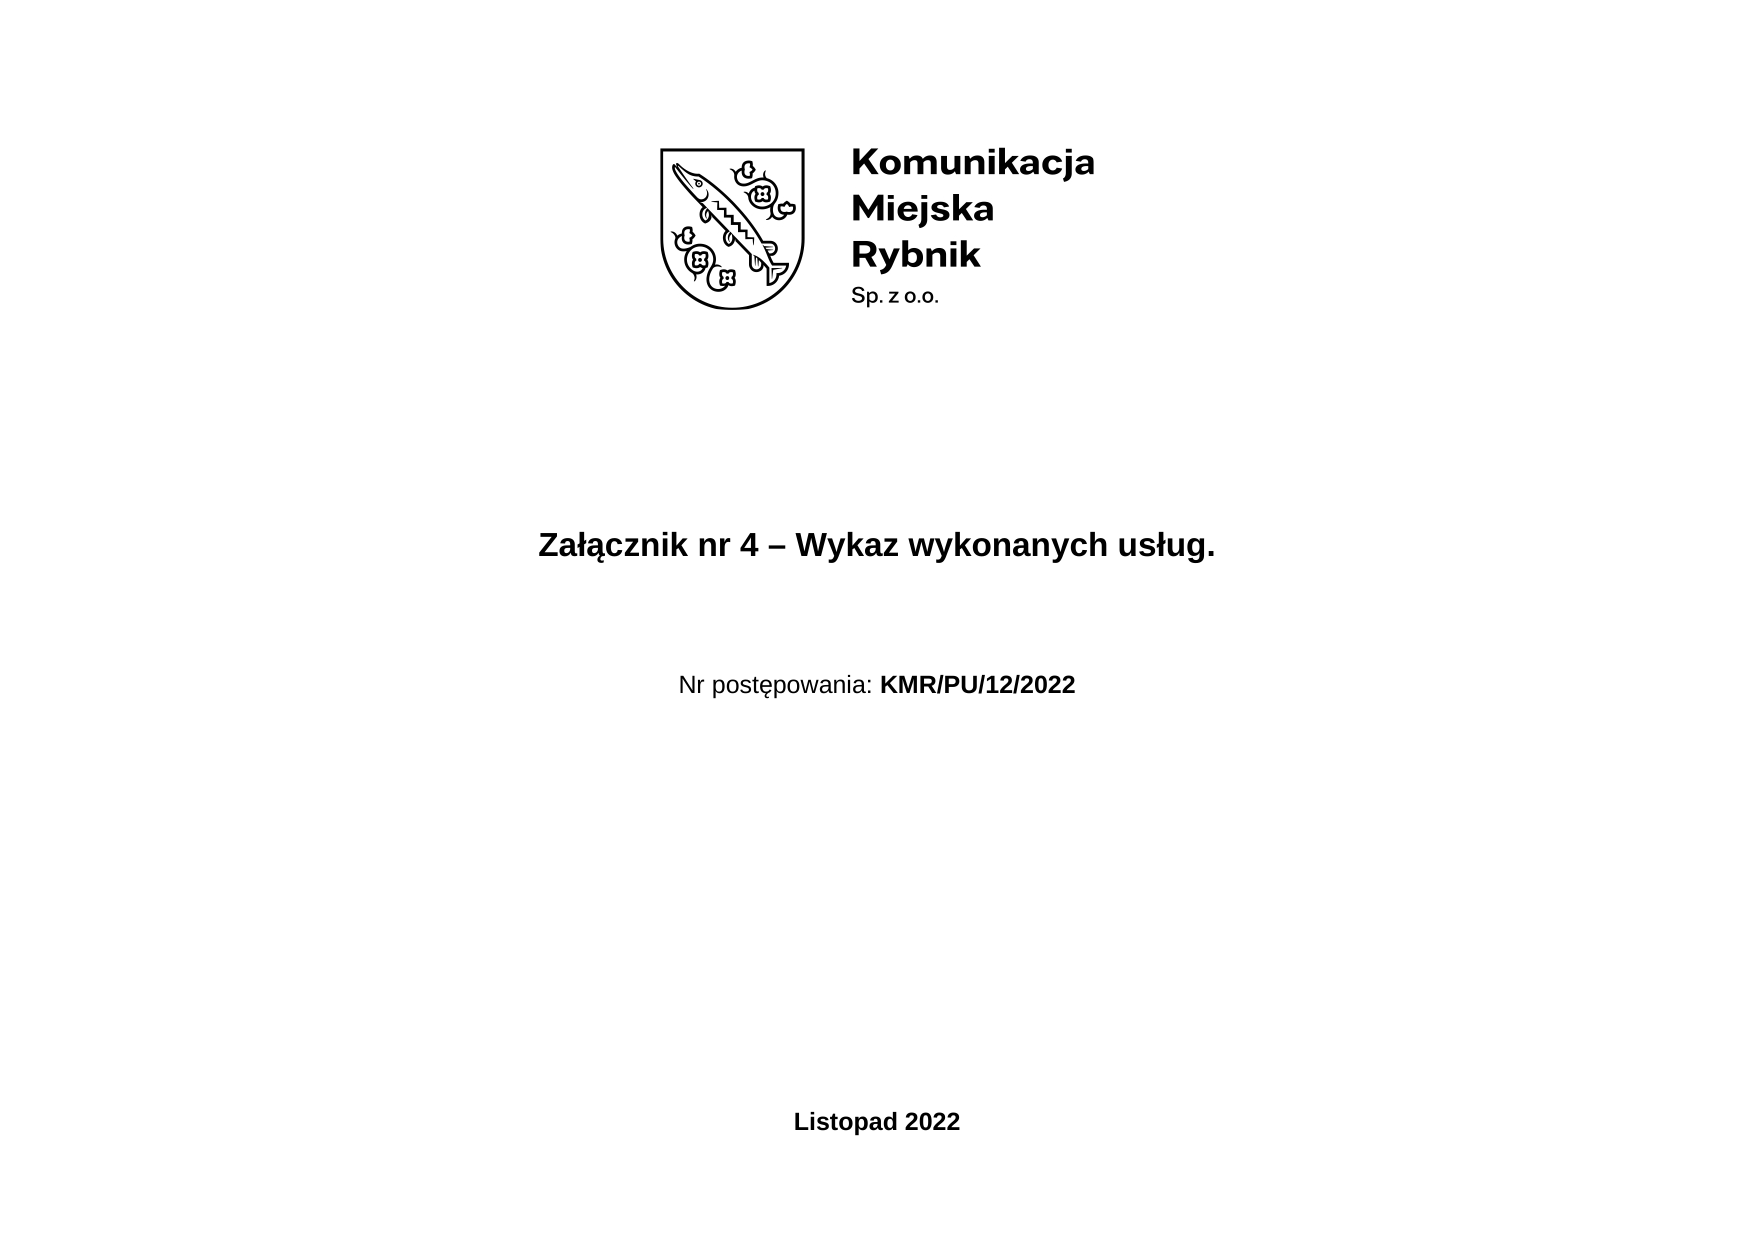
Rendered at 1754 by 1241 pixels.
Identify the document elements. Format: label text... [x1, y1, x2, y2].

picture [660, 147, 1094, 310]
text Nr postępowania: KMR/PU/12/2022 [148, 670, 1606, 699]
text Załącznik nr 4 – Wykaz wykonanych usług. [148, 525, 1606, 564]
